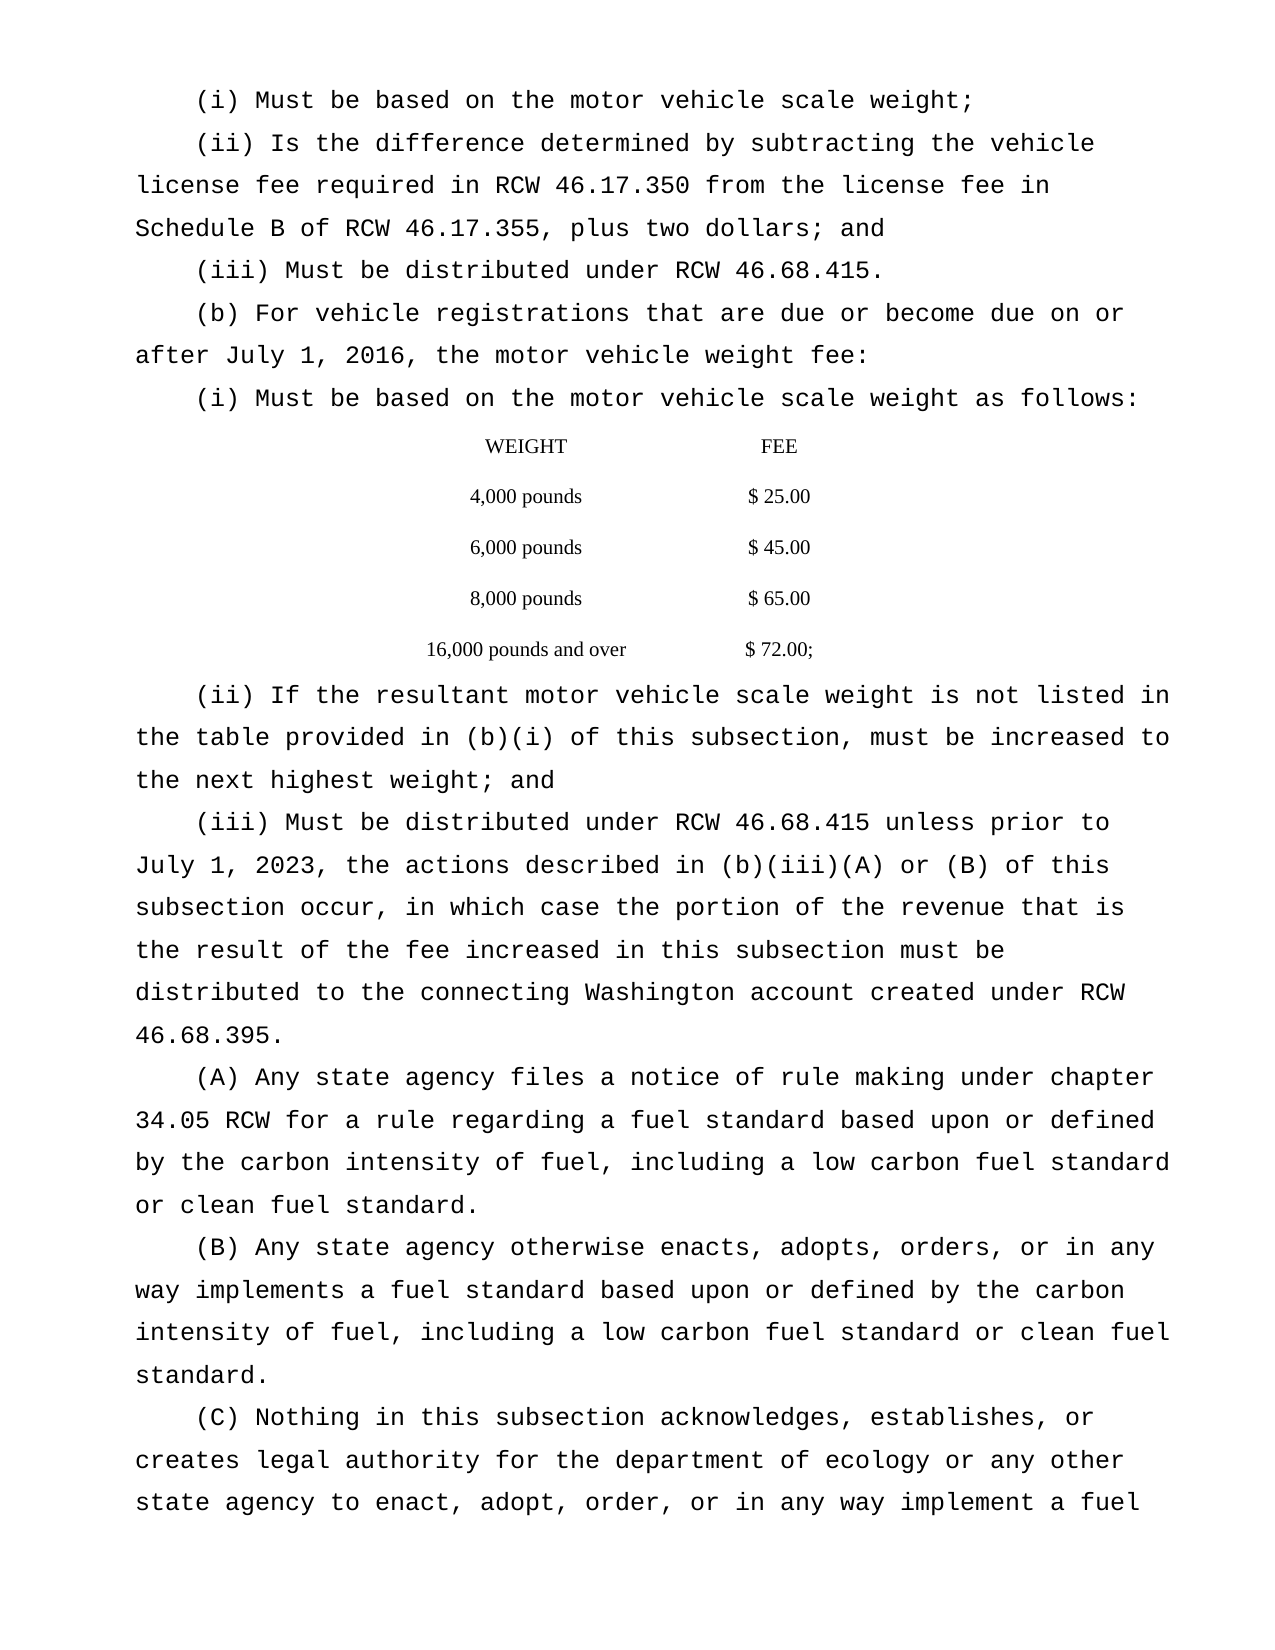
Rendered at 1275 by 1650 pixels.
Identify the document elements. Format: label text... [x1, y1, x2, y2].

table_cell $ 45.00 [653, 517, 906, 567]
table_cell 8,000 pounds [399, 568, 652, 618]
text (A) Any state agency files a notice of rule making under chapter 34.05 RCW for a rule regarding a fuel standard based upon or defined by the carbon intensity of fuel, including a low carbon fuel standard or clean fuel standard. [135, 1052, 1170, 1222]
table_cell $ 25.00 [653, 466, 906, 517]
table_cell 6,000 pounds [399, 517, 652, 567]
text (ii) Is the difference determined by subtracting the vehicle license fee required in RCW 46.17.350 from the license fee in Schedule B of RCW 46.17.355, plus two dollars; and [135, 117, 1170, 245]
table_header FEE [653, 415, 906, 466]
text (iii) Must be distributed under RCW 46.68.415. [135, 245, 1170, 287]
text (B) Any state agency otherwise enacts, adopts, orders, or in any way implements a fuel standard based upon or defined by the carbon intensity of fuel, including a low carbon fuel standard or clean fuel standard. [135, 1222, 1170, 1392]
text (i) Must be based on the motor vehicle scale weight; [135, 75, 1170, 117]
table_cell $ 65.00 [653, 568, 906, 618]
text (i) Must be based on the motor vehicle scale weight as follows: [135, 372, 1170, 415]
table_cell 4,000 pounds [399, 466, 652, 517]
text (b) For vehicle registrations that are due or become due on or after July 1, 2016, the motor vehicle weight fee: [135, 287, 1170, 372]
table_cell 16,000 pounds and over [399, 618, 652, 669]
table_header WEIGHT [399, 415, 652, 466]
text (iii) Must be distributed under RCW 46.68.415 unless prior to July 1, 2023, the actions described in (b)(iii)(A) or (B) of this subsection occur, in which case the portion of the revenue that is the result of the fee increased in this subsection must be distributed to the connecting Washington account created under RCW 46.68.395. [135, 797, 1170, 1052]
table_cell $ 72.00; [653, 618, 906, 669]
text (ii) If the resultant motor vehicle scale weight is not listed in the table provided in (b)(i) of this subsection, must be increased to the next highest weight; and [135, 669, 1170, 797]
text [135, 1392, 1170, 1519]
